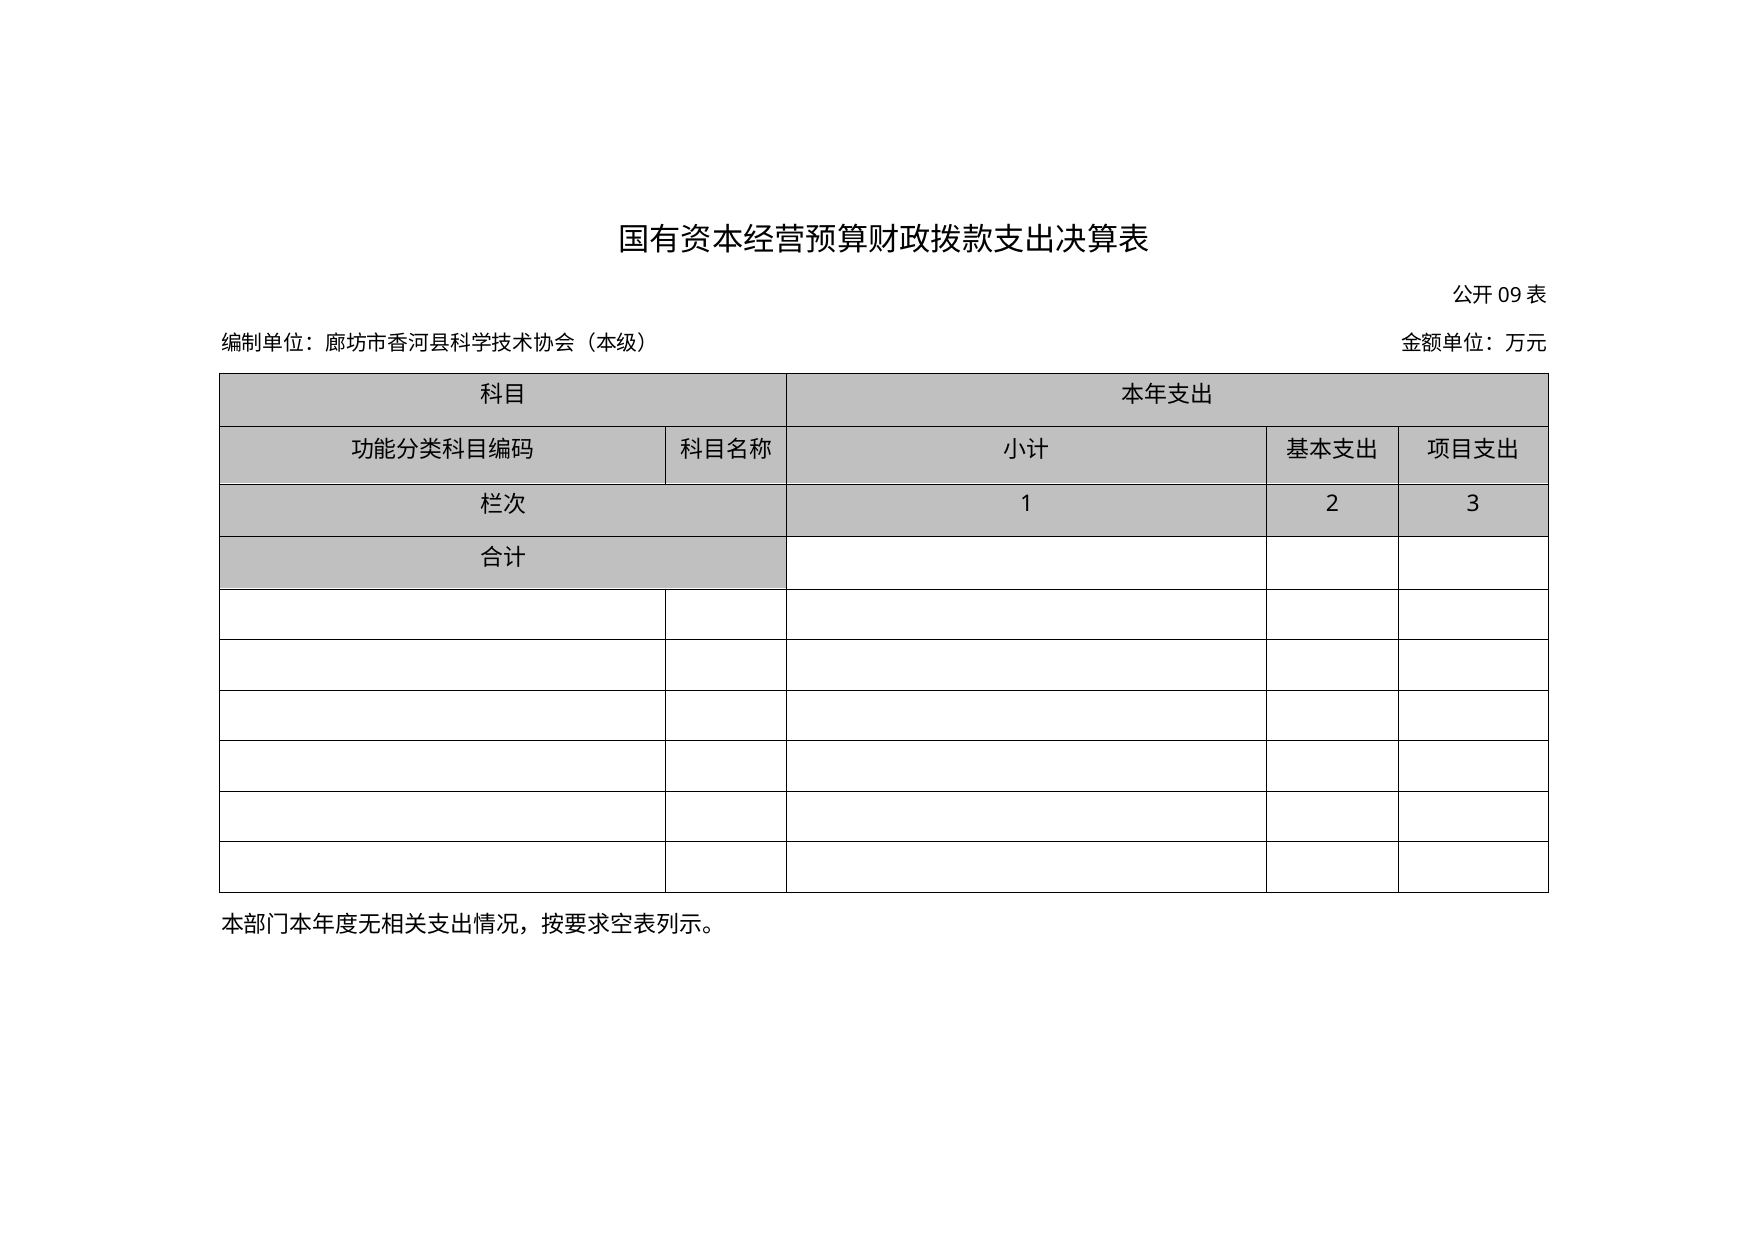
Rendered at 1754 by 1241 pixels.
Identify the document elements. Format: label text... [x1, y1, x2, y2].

table_header 国有资本经营预算财政拨款支出决算表 [219, 213, 1548, 276]
table_cell [1399, 741, 1548, 791]
table_cell [666, 590, 786, 639]
table_cell [220, 691, 665, 740]
table_cell 基本支出 [1267, 427, 1398, 483]
table_cell 科目名称 [666, 427, 786, 483]
table_cell 功能分类科目编码 [220, 427, 665, 483]
table_cell [1267, 792, 1398, 841]
table_cell [1399, 792, 1548, 841]
table_cell [787, 842, 1266, 892]
table_cell [666, 792, 786, 841]
table_cell [787, 590, 1266, 639]
table_cell [1399, 537, 1548, 588]
table_cell [1399, 691, 1548, 740]
table_cell 公开09表 [219, 276, 1548, 325]
table_cell [787, 537, 1266, 588]
table_cell [1267, 741, 1398, 791]
table_cell [220, 741, 665, 791]
table_cell [666, 640, 786, 689]
table_cell [1267, 590, 1398, 639]
table_cell [666, 691, 786, 740]
table_cell [1399, 640, 1548, 689]
table_cell [1399, 590, 1548, 639]
table_cell 3 [1399, 485, 1548, 536]
table_cell 2 [1267, 485, 1398, 536]
table_cell [1267, 640, 1398, 689]
table_cell [787, 691, 1266, 740]
table_cell [220, 842, 665, 892]
table_cell 编制单位：廊坊市香河县科学技术协会（本级） [219, 325, 1398, 373]
table_cell 1 [787, 485, 1266, 536]
table_cell [1267, 691, 1398, 740]
table_cell 合计 [220, 537, 786, 588]
table_cell [220, 640, 665, 689]
table_cell 项目支出 [1399, 427, 1548, 483]
table_cell [666, 842, 786, 892]
table_cell 科目 [220, 374, 786, 426]
table_cell 栏次 [220, 485, 786, 536]
table_cell [787, 741, 1266, 791]
table_cell [1399, 842, 1548, 892]
table_cell [787, 640, 1266, 689]
table_cell [787, 792, 1266, 841]
table_cell 本部门本年度无相关支出情况，按要求空表列示。 [219, 893, 1548, 967]
table_cell [220, 590, 665, 639]
table_cell 小计 [787, 427, 1266, 483]
table_cell [1267, 842, 1398, 892]
table_cell [666, 741, 786, 791]
table_cell 本年支出 [787, 374, 1548, 426]
table_cell [1267, 537, 1398, 588]
table_cell 金额单位：万元 [1398, 325, 1548, 373]
table_cell [220, 792, 665, 841]
